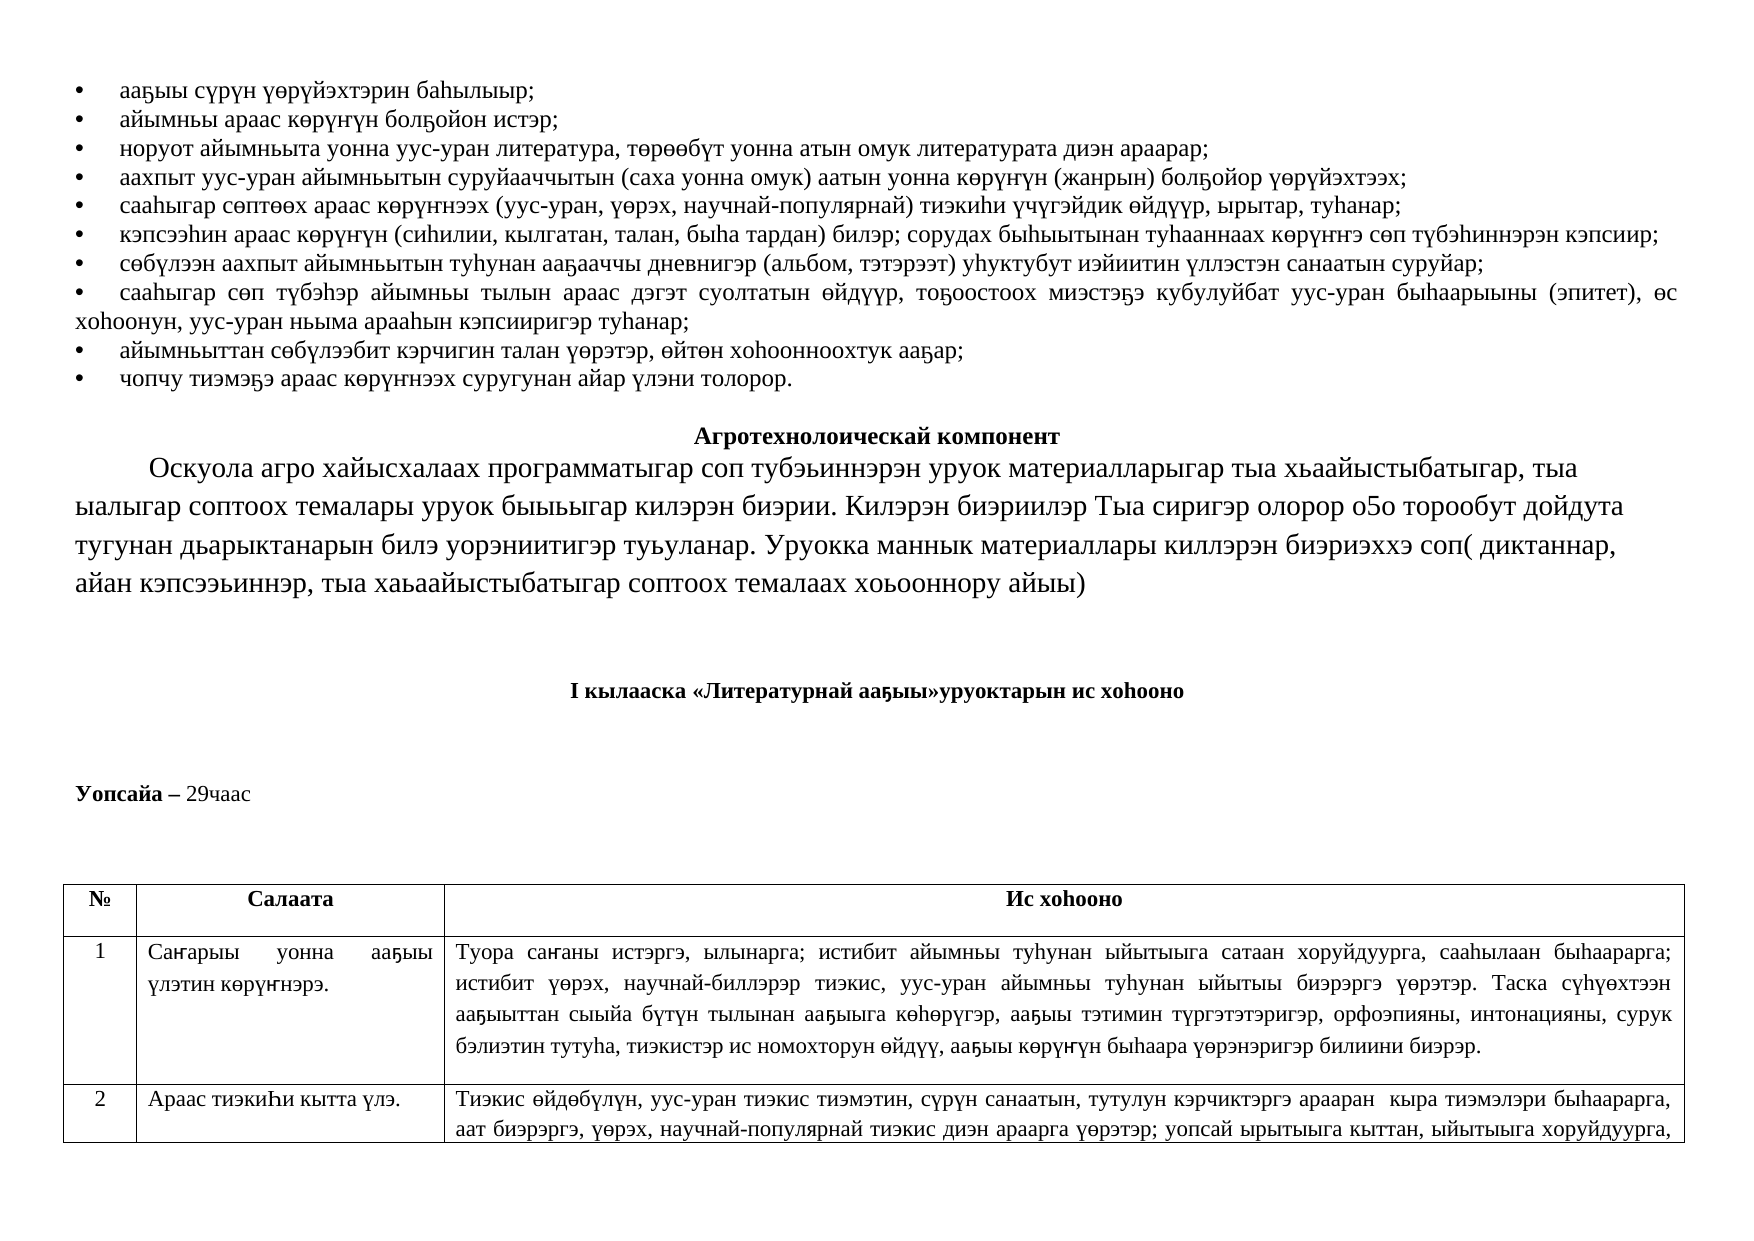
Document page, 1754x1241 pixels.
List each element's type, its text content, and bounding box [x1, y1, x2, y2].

text Оскуола агро хайысхалаах программатыгар соп тубэьиннэрэн уруок материалларыгар тыа хьаайыстыбатыгар, тыа ыалыгар соптоох темалары уруок быыьыгар килэрэн биэрии. Килэрэн биэриилэр Тыа сиригэр олорор о5о торообут дойдута тугунан дьарыктанарын билэ уорэниитигэр туьуланар. Уруокка маннык материаллары киллэрэн биэриэххэ соп( диктаннар, айан кэпсээьиннэр, тыа хаьаайыстыбатыгар соптоох темалаах хоьооннору айыы) [75, 450, 1679, 599]
table_header № [64, 885, 136, 936]
list аахпыт уус-уран айымньытын суруйааччытын (саха уонна омук) аатын уонна көрүҥүн (жанрын) болҕойор үөрүйэхтээх; [75, 162, 1679, 190]
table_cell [445, 1085, 1684, 1142]
table_cell Туора саҥаны истэргэ, ылынарга; истибит айымньы туһунан ыйытыыга сатаан хоруйдуурга, сааһылаан быһаарарга; истибит үөрэх, научнай-биллэрэр тиэкис, уус-уран айымньы туһунан ыйытыы биэрэргэ үөрэтэр. Таска сүһүөхтээн ааҕыыттан сыыйа бүтүн тылынан ааҕыыга көһөрүгэр, ааҕыы тэтимин түргэтэтэригэр, орфоэпияны, интонацияны, сурук бэлиэтин тутуһа, тиэкистэр ис номохторун өйдүү, ааҕыы көрүҥүн быһаара үөрэнэригэр билиини биэрэр. [445, 937, 1684, 1084]
table_cell Саҥарыы уонна ааҕыы үлэтин көрүҥнэрэ. [137, 937, 444, 1084]
list чопчу тиэмэҕэ араас көрүҥнээх суругунан айар үлэни толорор. [75, 363, 1679, 392]
list сааһыгар сөптөөх араас көрүҥнээх (уус-уран, үөрэх, научнай-популярнай) тиэкиһи үчүгэйдик өйдүүр, ырытар, туһанар; [75, 190, 1679, 219]
list айымньыттан сөбүлээбит кэрчигин талан үөрэтэр, өйтөн хоһоонноохтук ааҕар; [75, 334, 1679, 363]
table_header Ис хоһооно [445, 885, 1684, 936]
list айымньы араас көрүҥүн болҕойон истэр; [75, 104, 1679, 133]
text I кылааска «Литературнай ааҕыы»уруоктарын ис хоһооно [75, 676, 1679, 704]
text Уопсайа – 29чаас [75, 780, 1679, 806]
table_cell 2 [64, 1085, 136, 1142]
list норуот айымньыта уонна уус-уран литература, төрөөбүт уонна атын омук литературата диэн араарар; [75, 133, 1679, 162]
list ааҕыы сүрүн үөрүйэхтэрин баһылыыр; [75, 75, 1679, 104]
list Агротехнолоическай компонент [75, 421, 1679, 450]
table_header Салаата [137, 885, 444, 936]
table_cell 1 [64, 937, 136, 1084]
list кэпсээһин араас көрүҥүн (сиһилии, кылгатан, талан, быһа тардан) билэр; сорудах быһыытынан туһааннаах көрүҥҥэ сөп түбэһиннэрэн кэпсиир; [75, 219, 1679, 248]
list сааһыгар сөп түбэһэр айымньы тылын араас дэгэт суолтатын өйдүүр, тоҕоостоох миэстэҕэ кубулуйбат уус-уран быһаарыыны (эпитет), өс хоһоонун, уус-уран ньыма арааһын кэпсииригэр туһанар; [75, 277, 1679, 334]
list сөбүлээн аахпыт айымньытын туһунан ааҕааччы дневнигэр (альбом, тэтэрээт) уһуктубут иэйиитин үллэстэн санаатын суруйар; [75, 248, 1679, 277]
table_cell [137, 1085, 444, 1142]
